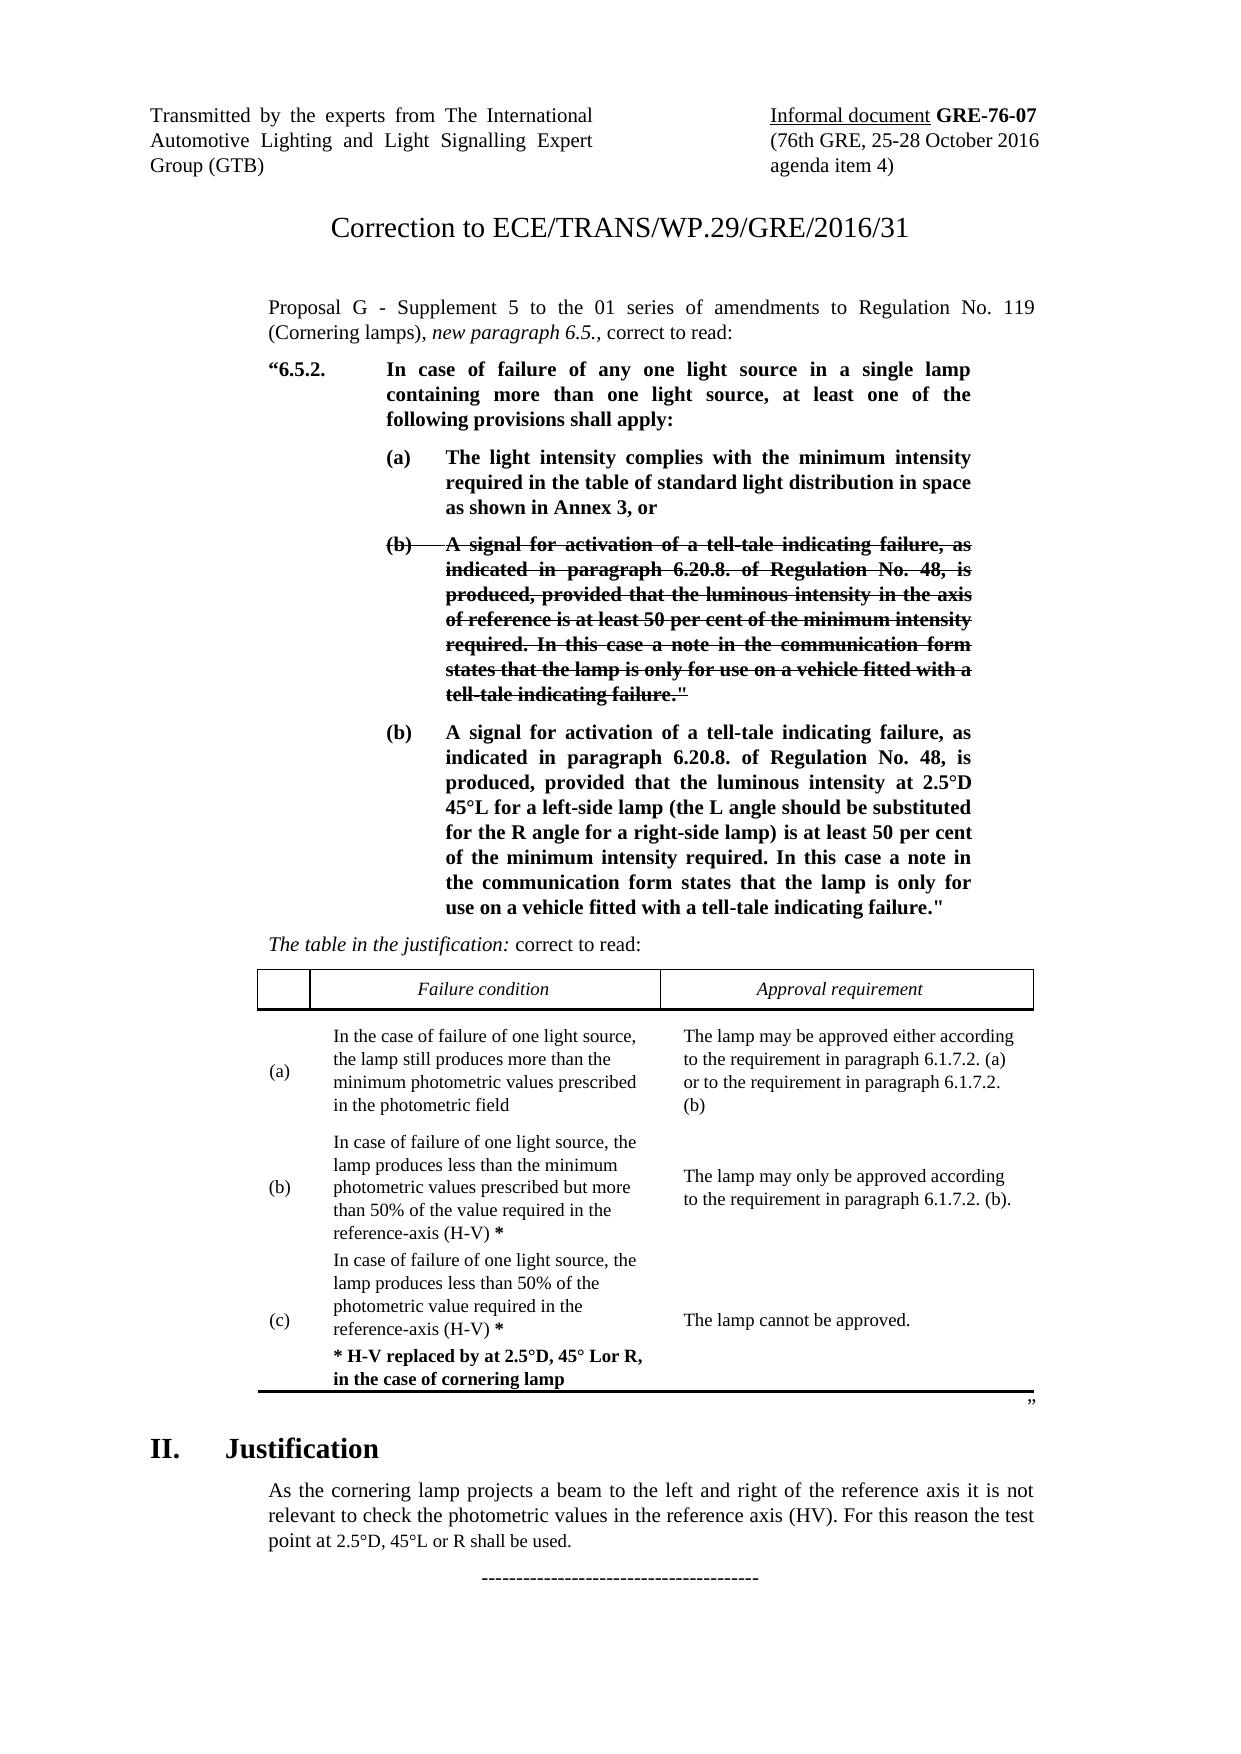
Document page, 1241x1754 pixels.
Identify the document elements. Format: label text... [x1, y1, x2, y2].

text (b) A signal for activation of a tell-tale indicating failure, as indicated in paragraph 6.20.8. of Regulation No. 48, is produced, provided that the luminous intensity in the axis of reference is at least 50 per cent of the minimum intensity required. In this case a note in the communication form states that the lamp is only for use on a vehicle fitted with a tell-tale indicating failure." [150, 531, 972, 706]
table_header Informal document GRE-76-07 (76th GRE, 25-28 October 2016 agenda item 4) [611, 102, 1143, 177]
text ---------------------------------------- [150, 1564, 1090, 1589]
text The table in the justification: correct to read: [268, 931, 1036, 956]
text ” [268, 1393, 1036, 1418]
text As the cornering lamp projects a beam to the left and right of the reference axis it is not relevant to check the photometric values in the reference axis (HV). For this reason the test point at 2.5°D, 45°L or R shall be used. [268, 1477, 1036, 1552]
text Correction to ECE/TRANS/WP.29/GRE/2016/31 [150, 210, 1090, 244]
table_cell In case of failure of one light source, the lamp produces less than 50% of the photometric value required in the reference-axis (H-V) * * H-V replaced by at 2.5°D, 45° Lor R, in the case of cornering lamp [310, 1244, 660, 1390]
table_cell (c) [258, 1244, 310, 1390]
text (a) The light intensity complies with the minimum intensity required in the table of standard light distribution in space as shown in Annex 3, or [150, 444, 972, 519]
table_header Approval requirement [661, 970, 1033, 1007]
text “6.5.2. In case of failure of any one light source in a single lamp containing more than one light source, at least one of the following provisions shall apply: [268, 356, 972, 431]
text Proposal G - Supplement 5 to the 01 series of amendments to Regulation No. 119 (Cornering lamps), new paragraph 6.5., correct to read: [268, 294, 1036, 344]
table_cell (a) [258, 1011, 310, 1126]
table_cell The lamp cannot be approved. [660, 1244, 1033, 1390]
table_cell In case of failure of one light source, the lamp produces less than the minimum photometric values prescribed but more than 50% of the value required in the reference-axis (H-V) * [310, 1126, 660, 1244]
table_cell (b) [258, 1126, 310, 1244]
table_cell In the case of failure of one light source, the lamp still produces more than the minimum photometric values prescribed in the photometric field [310, 1011, 660, 1126]
table_header [258, 970, 309, 1007]
table_cell The lamp may only be approved according to the requirement in paragraph 6.1.7.2. (b). [660, 1126, 1033, 1244]
table_header Transmitted by the experts from The International Automotive Lighting and Light Signalling Expert Group (GTB) [139, 102, 611, 177]
table_header Failure condition [311, 970, 660, 1007]
text II. Justification [150, 1431, 1036, 1464]
table_cell The lamp may be approved either according to the requirement in paragraph 6.1.7.2. (a) or to the requirement in paragraph 6.1.7.2. (b) [660, 1011, 1033, 1126]
text (b) A signal for activation of a tell-tale indicating failure, as indicated in paragraph 6.20.8. of Regulation No. 48, is produced, provided that the luminous intensity at 2.5°D 45°L for a left-side lamp (the L angle should be substituted for the R angle for a right-side lamp) is at least 50 per cent of the minimum intensity required. In this case a note in the communication form states that the lamp is only for use on a vehicle fitted with a tell-tale indicating failure." [150, 719, 972, 919]
